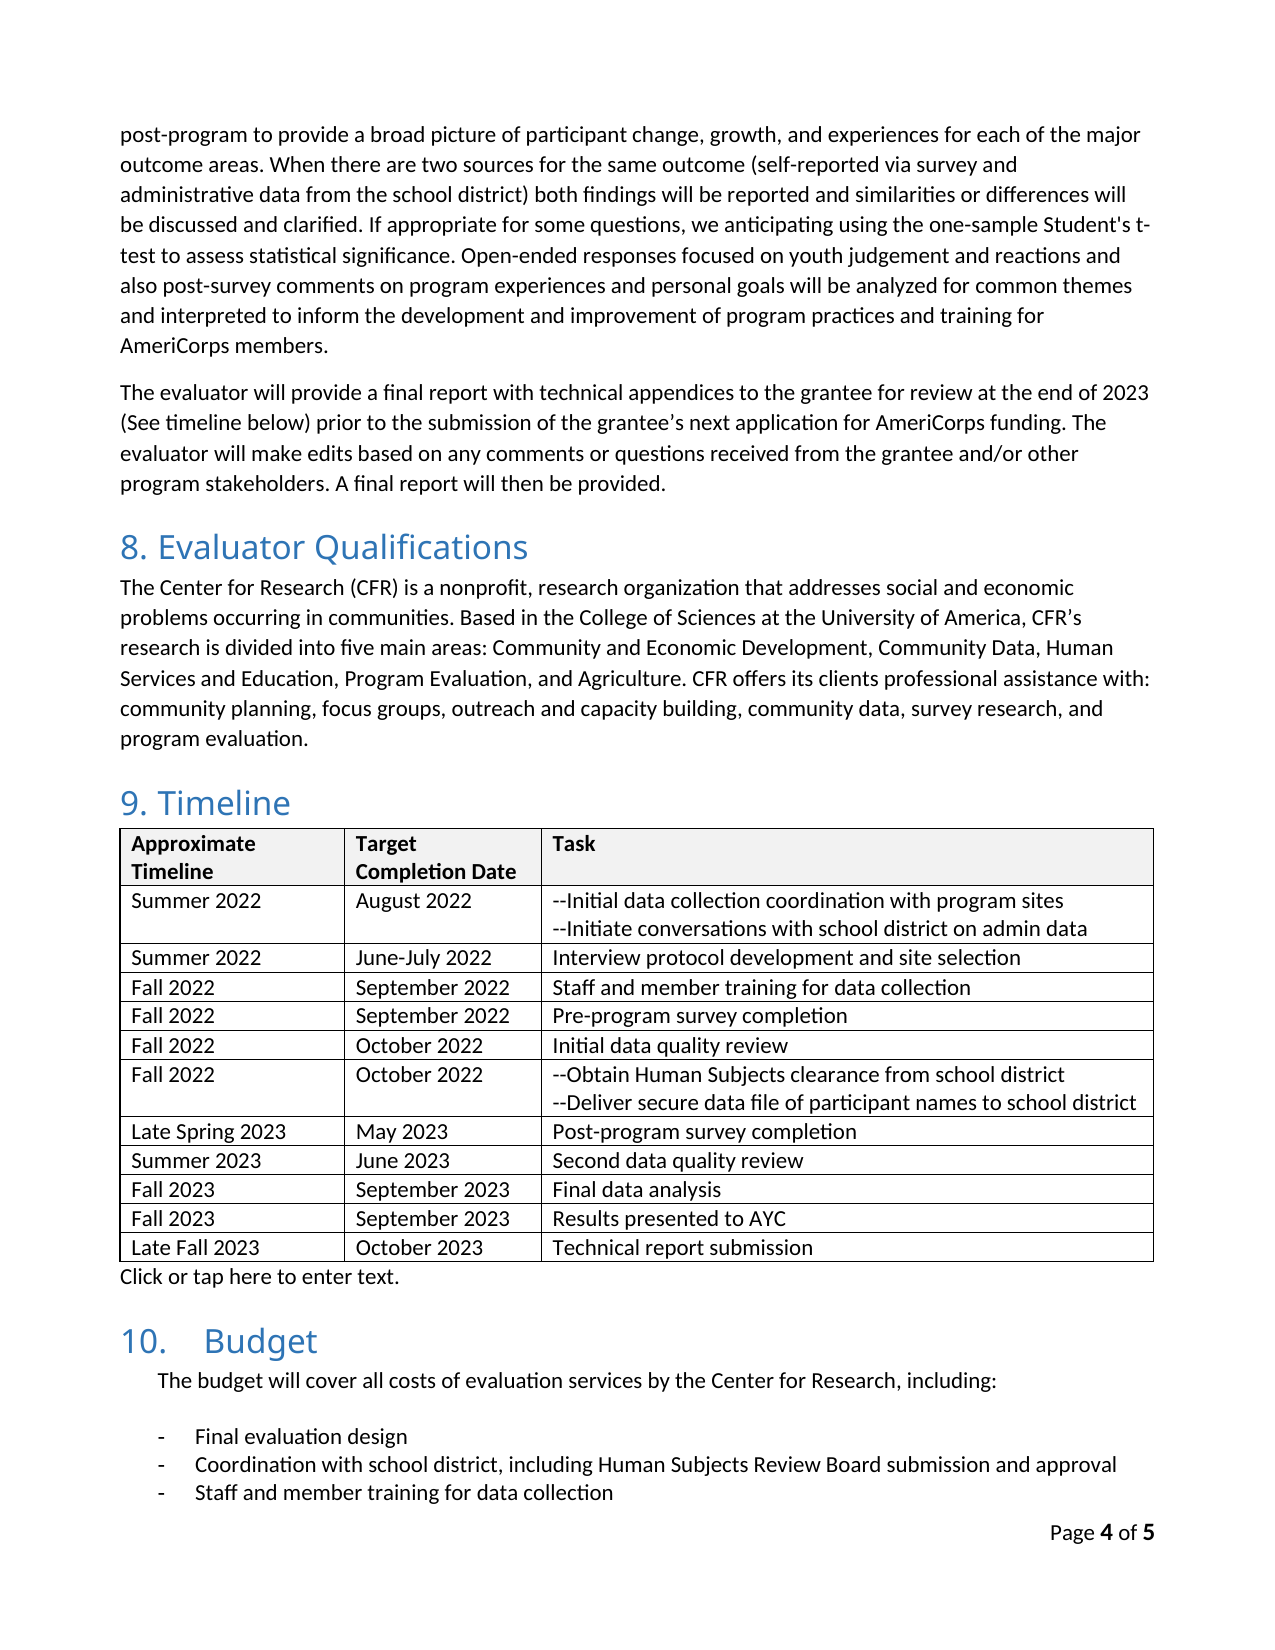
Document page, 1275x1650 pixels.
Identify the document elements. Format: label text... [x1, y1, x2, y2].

table_cell Summer 2022 [121, 944, 344, 972]
table_header Approximate Timeline [121, 829, 344, 885]
table_cell September 2022 [345, 1002, 541, 1030]
table_cell Interview protocol development and site selection [542, 944, 1153, 972]
table_cell September 2023 [345, 1204, 541, 1232]
table_cell October 2022 [345, 1031, 541, 1059]
table_cell June-July 2022 [345, 944, 541, 972]
table_cell Final data analysis [542, 1175, 1153, 1203]
table_cell Fall 2022 [121, 1060, 344, 1116]
table_cell Post-program survey completion [542, 1117, 1153, 1145]
table_cell Late Spring 2023 [121, 1117, 344, 1145]
table_cell Summer 2023 [121, 1146, 344, 1174]
subtitle Timeline [120, 779, 1155, 825]
table_cell Pre-program survey completion [542, 1002, 1153, 1030]
table_cell Results presented to AYC [542, 1204, 1153, 1232]
table_cell September 2023 [345, 1175, 541, 1203]
table_cell --Obtain Human Subjects clearance from school district --Deliver secure data file of participant names to school district [542, 1060, 1153, 1116]
table_cell Fall 2022 [121, 1031, 344, 1059]
table_header Task [542, 829, 1153, 885]
table_cell June 2023 [345, 1146, 541, 1174]
table_cell Fall 2023 [121, 1175, 344, 1203]
table_cell Summer 2022 [121, 886, 344, 942]
table_cell September 2022 [345, 973, 541, 1001]
table_cell Staff and member training for data collection [542, 973, 1153, 1001]
table_cell October 2022 [345, 1060, 541, 1116]
table_cell May 2023 [345, 1117, 541, 1145]
subtitle Budget [120, 1317, 1155, 1363]
table_cell Fall 2023 [121, 1204, 344, 1232]
table_cell --Initial data collection coordination with program sites --Initiate conversations with school district on admin data [542, 886, 1153, 942]
table_cell October 2023 [345, 1233, 541, 1261]
subtitle Evaluator Qualifications [120, 524, 1155, 569]
table_header Target Completion Date [345, 829, 541, 885]
table_cell Fall 2022 [121, 973, 344, 1001]
table_cell Initial data quality review [542, 1031, 1153, 1059]
table_cell Second data quality review [542, 1146, 1153, 1174]
table_cell Late Fall 2023 [121, 1233, 344, 1261]
table_cell August 2022 [345, 886, 541, 942]
table_cell Fall 2022 [121, 1002, 344, 1030]
table_cell Technical report submission [542, 1233, 1153, 1261]
